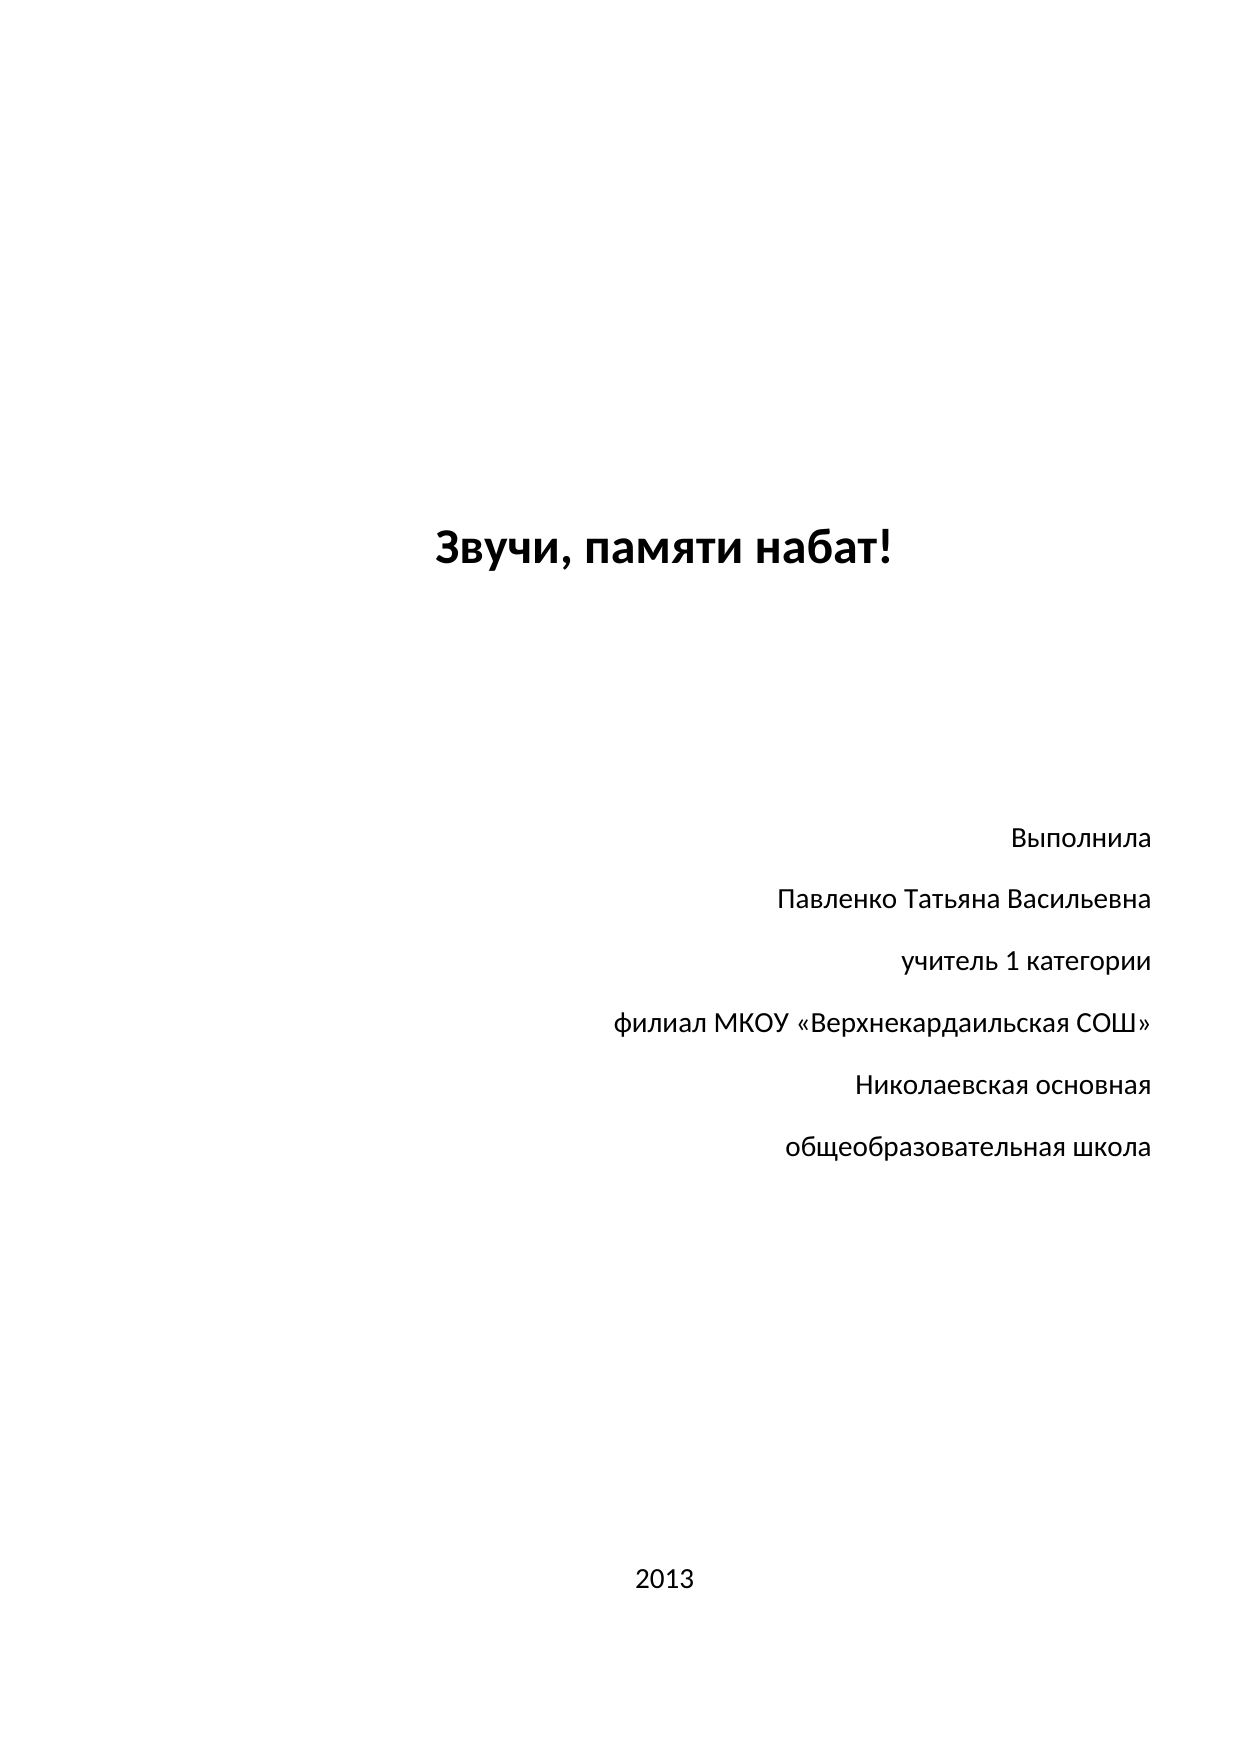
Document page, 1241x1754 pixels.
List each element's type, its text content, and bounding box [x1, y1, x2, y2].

text филиал МКОУ «Верхнекардаильская СОШ» [177, 1004, 1152, 1040]
text Выполнила [177, 819, 1152, 854]
text 2013 [177, 1560, 1152, 1596]
text учитель 1 категории [177, 942, 1152, 978]
text общеобразовательная школа [177, 1128, 1152, 1163]
text Павленко Татьяна Васильевна [177, 881, 1152, 916]
text Николаевская основная [177, 1066, 1152, 1102]
text Звучи, памяти набат! [177, 515, 1152, 576]
